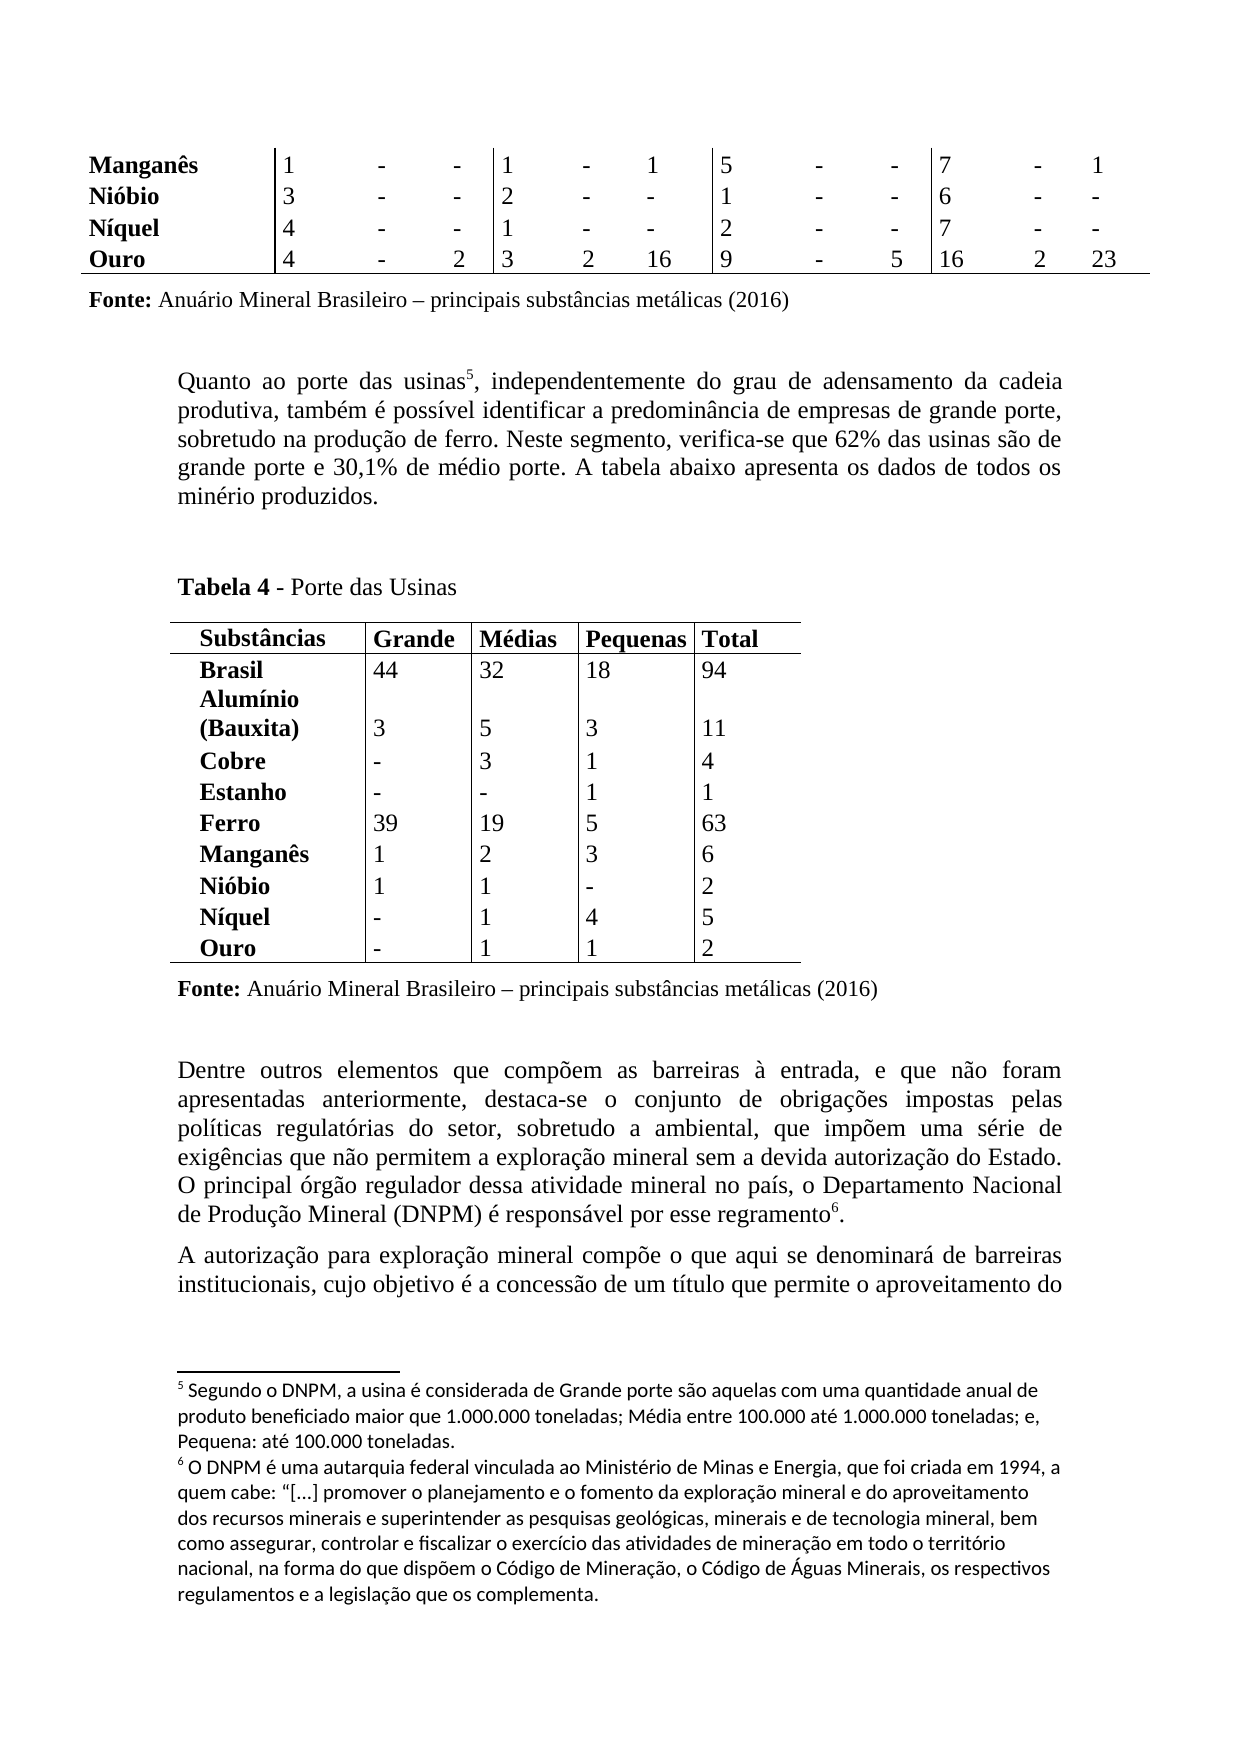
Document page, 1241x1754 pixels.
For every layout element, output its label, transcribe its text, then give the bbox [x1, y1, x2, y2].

table_cell 6 [695, 837, 801, 868]
table_cell 3 [579, 684, 694, 742]
table_cell - [1026, 210, 1084, 241]
table_cell - [366, 775, 471, 806]
table_cell 1 [472, 868, 578, 899]
table_cell 16 [932, 241, 1026, 273]
table_cell 1 [579, 742, 694, 774]
table_cell 5 [713, 148, 808, 179]
table_cell 1 [639, 148, 712, 179]
table_cell 5 [579, 806, 694, 837]
table_cell - [575, 179, 639, 210]
table_header Grande [366, 623, 471, 653]
table_cell Manganês [170, 837, 365, 868]
table_cell - [366, 900, 471, 931]
table_cell - [883, 179, 931, 210]
table_cell 3 [579, 837, 694, 868]
table_cell 2 [446, 241, 493, 273]
table_cell 4 [695, 742, 801, 774]
table_cell 4 [579, 900, 694, 931]
table_cell - [1084, 210, 1150, 241]
table_cell 2 [575, 241, 639, 273]
table_cell - [446, 179, 493, 210]
table_cell 1 [276, 148, 370, 179]
table_cell 9 [713, 241, 808, 273]
table_cell 23 [1084, 241, 1150, 273]
table_cell 2 [1026, 241, 1084, 273]
table_cell 19 [472, 806, 578, 837]
table_cell 32 [472, 654, 578, 684]
table_cell Níquel [81, 210, 274, 241]
table_cell 3 [472, 742, 578, 774]
table_cell Manganês [81, 148, 274, 179]
table_cell 1 [366, 868, 471, 899]
table_cell 1 [472, 900, 578, 931]
table_cell Ferro [170, 806, 365, 837]
table_cell 39 [366, 806, 471, 837]
table_cell 3 [366, 684, 471, 742]
table_cell Cobre [170, 742, 365, 774]
table_cell 5 [883, 241, 931, 273]
table_cell - [808, 179, 883, 210]
table_cell - [446, 148, 493, 179]
table_cell 4 [276, 210, 370, 241]
table_cell 2 [713, 210, 808, 241]
table_cell - [808, 148, 883, 179]
text Fonte: Anuário Mineral Brasileiro – principais substâncias metálicas (2016) [177, 976, 1063, 1002]
table_cell - [370, 179, 446, 210]
table_cell - [808, 241, 883, 273]
table_cell 1 [579, 931, 694, 962]
table_cell Brasil [170, 654, 365, 684]
table_cell 1 [366, 837, 471, 868]
table_cell 11 [695, 684, 801, 742]
table_cell Nióbio [170, 868, 365, 899]
table_cell 94 [695, 654, 801, 684]
table_cell - [1026, 148, 1084, 179]
text Tabela 4 - Porte das Usinas [177, 572, 1063, 601]
table_cell 1 [494, 210, 575, 241]
table_header Substâncias [170, 623, 365, 653]
table_cell 1 [494, 148, 575, 179]
table_cell Ouro [81, 241, 274, 273]
table_cell - [1084, 179, 1150, 210]
table_cell 1 [472, 931, 578, 962]
table_cell - [1026, 179, 1084, 210]
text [177, 1241, 1063, 1327]
table_cell Nióbio [81, 179, 274, 210]
table_cell 18 [579, 654, 694, 684]
table_cell 16 [639, 241, 712, 273]
table_cell - [579, 868, 694, 899]
table_cell 7 [932, 210, 1026, 241]
table_cell - [575, 148, 639, 179]
table_cell 3 [494, 241, 575, 273]
table_cell Alumínio (Bauxita) [170, 684, 365, 742]
table_cell 1 [713, 179, 808, 210]
table_cell Estanho [170, 775, 365, 806]
table_cell - [366, 931, 471, 962]
table_cell - [808, 210, 883, 241]
table_cell Ouro [170, 931, 365, 962]
table_header Total [695, 623, 801, 653]
table_cell 5 [695, 900, 801, 931]
table_cell - [370, 148, 446, 179]
table_cell - [575, 210, 639, 241]
table_cell - [883, 210, 931, 241]
text Dentre outros elementos que compõem as barreiras à entrada, e que não foram apresentadas anteriormente, destaca-se o conjunto de obrigações impostas pelas políticas regulatórias do setor, sobretudo a ambiental, que impõem uma série de exigências que não permitem a exploração mineral sem a devida autorização do Estado. O principal órgão regulador dessa atividade mineral no país, o Departamento Nacional de Produção Mineral (DNPM) é responsável por esse regramento. [177, 1056, 1063, 1228]
table_cell - [883, 148, 931, 179]
table_cell 2 [472, 837, 578, 868]
table_cell 1 [1084, 148, 1150, 179]
text Quanto ao porte das usinas, independentemente do grau de adensamento da cadeia produtiva, também é possível identificar a predominância de empresas de grande porte, sobretudo na produção de ferro. Neste segmento, verifica-se que 62% das usinas são de grande porte e 30,1% de médio porte. A tabela abaixo apresenta os dados de todos os minério produzidos. [177, 366, 1063, 510]
table_cell 2 [494, 179, 575, 210]
table_cell - [639, 210, 712, 241]
table_header Médias [472, 623, 578, 653]
table_cell - [446, 210, 493, 241]
table_cell 44 [366, 654, 471, 684]
table_cell 3 [276, 179, 370, 210]
table_cell 2 [695, 868, 801, 899]
table_cell 5 [472, 684, 578, 742]
table_cell Níquel [170, 900, 365, 931]
text Fonte: Anuário Mineral Brasileiro – principais substâncias metálicas (2016) [88, 286, 1063, 312]
table_cell - [366, 742, 471, 774]
table_cell - [472, 775, 578, 806]
table_cell 6 [932, 179, 1026, 210]
table_cell 7 [932, 148, 1026, 179]
table_cell 63 [695, 806, 801, 837]
table_cell 4 [276, 241, 370, 273]
table_header Pequenas [579, 623, 694, 653]
table_cell 1 [695, 775, 801, 806]
table_cell - [370, 210, 446, 241]
table_cell 1 [579, 775, 694, 806]
table_cell - [639, 179, 712, 210]
table_cell - [370, 241, 446, 273]
table_cell 2 [695, 931, 801, 962]
